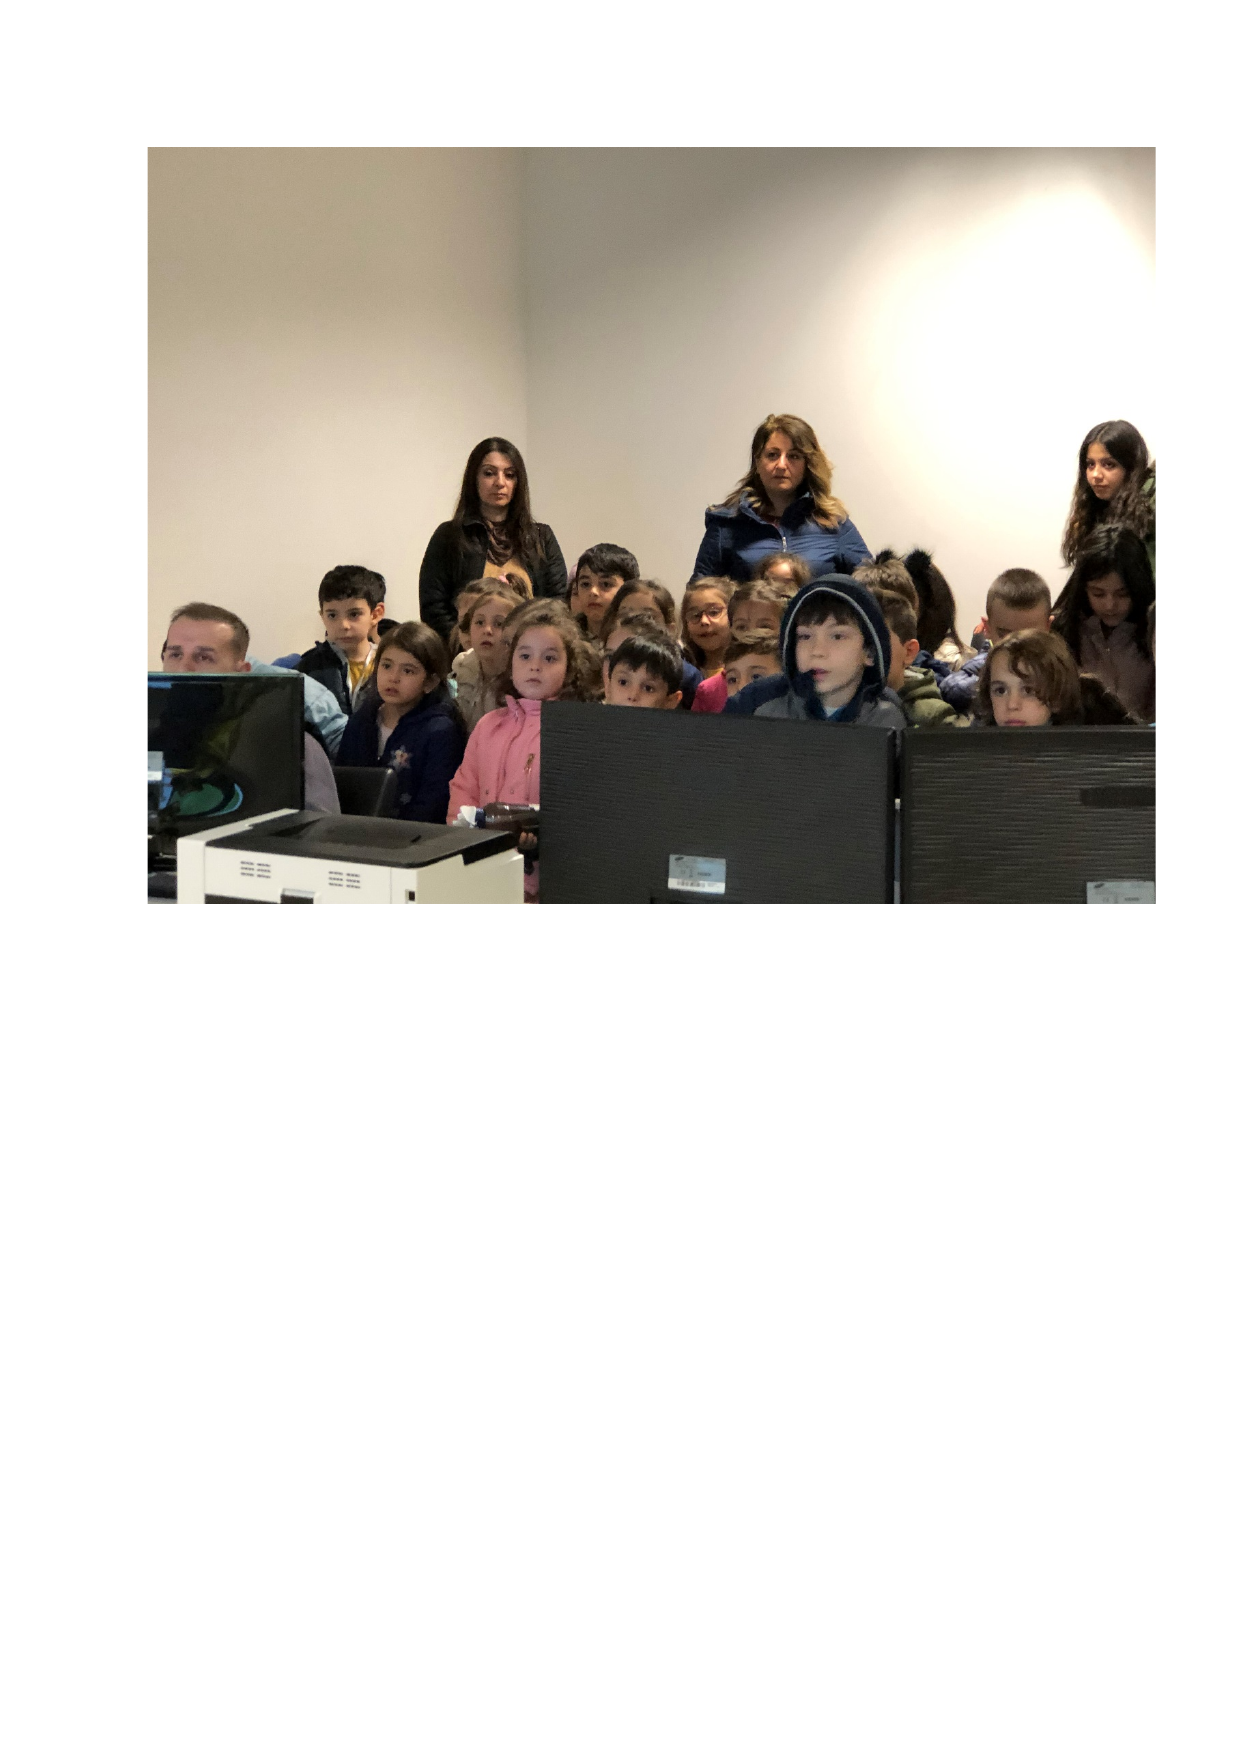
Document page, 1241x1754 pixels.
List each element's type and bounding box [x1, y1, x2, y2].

picture [147, 147, 1156, 904]
